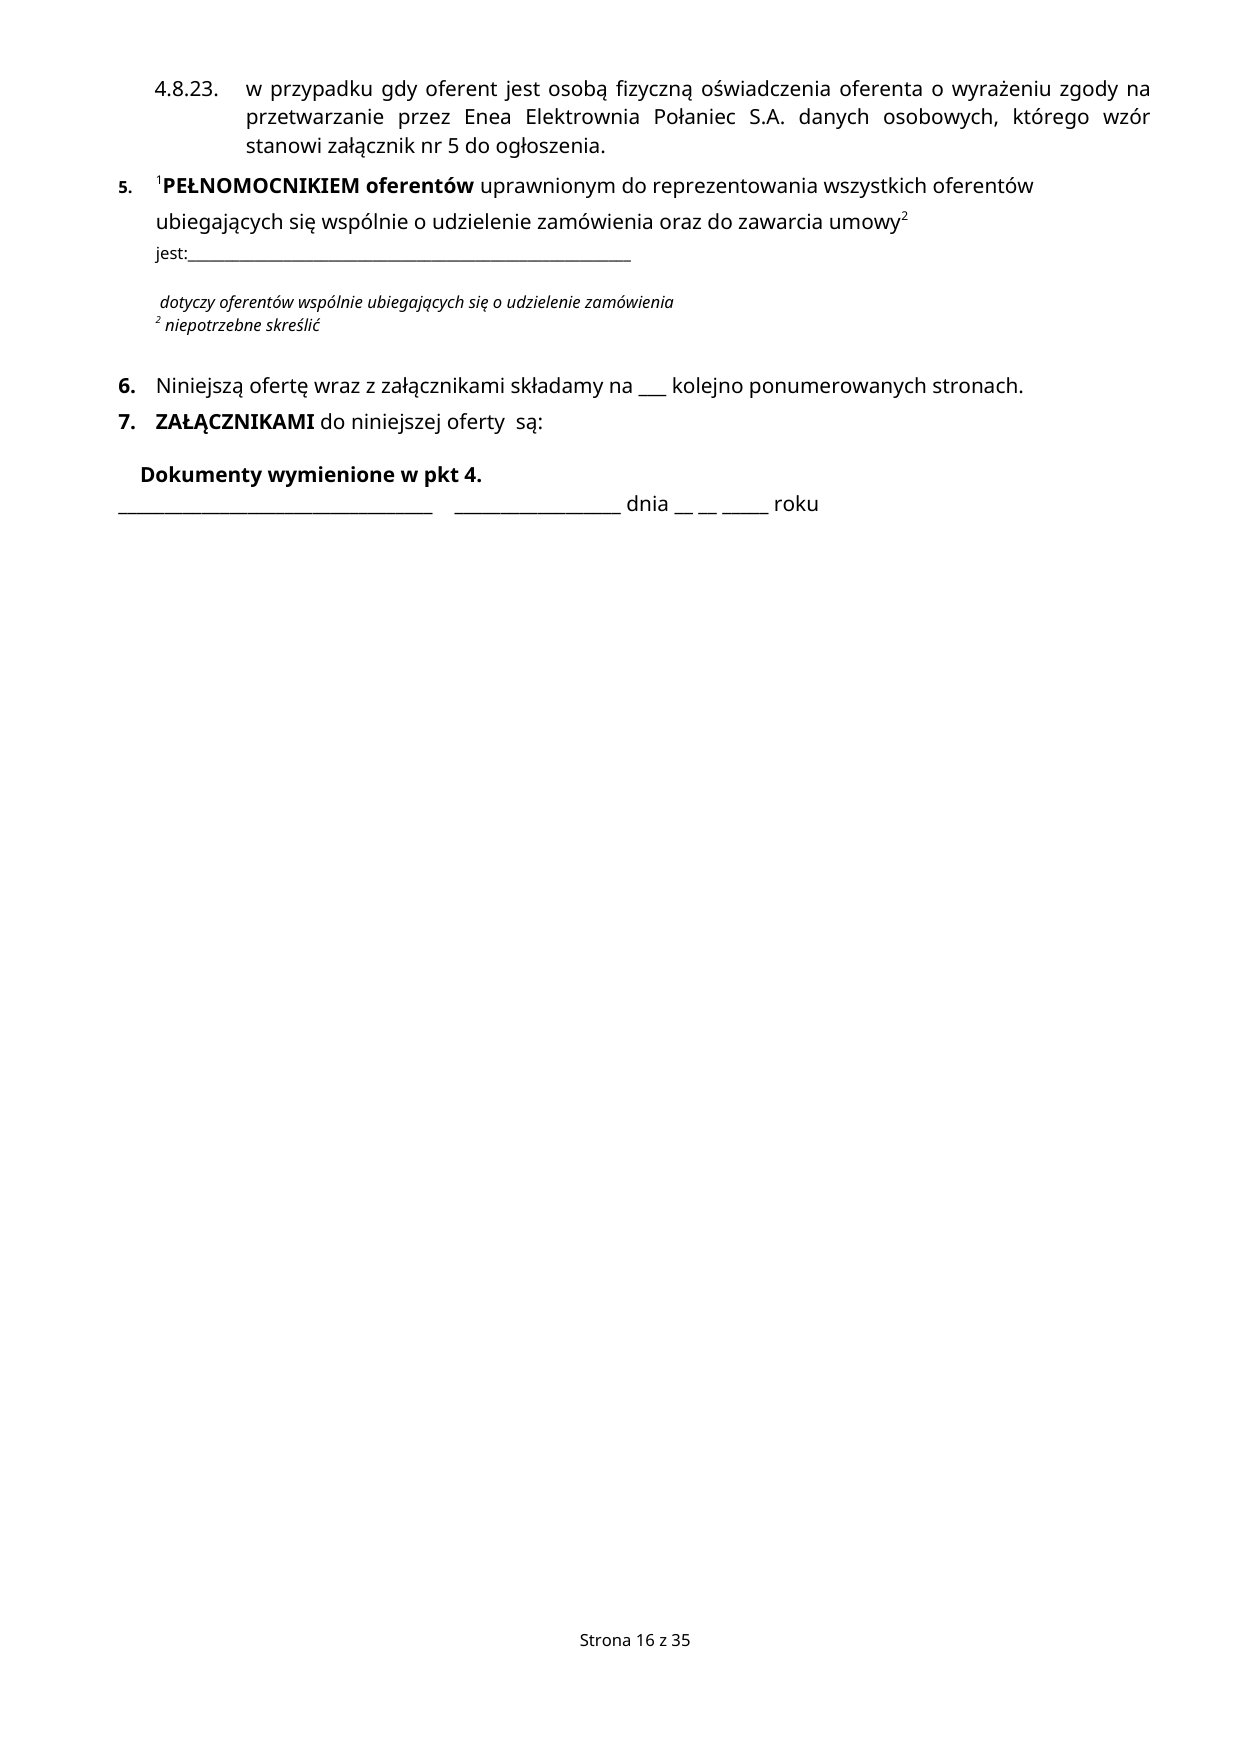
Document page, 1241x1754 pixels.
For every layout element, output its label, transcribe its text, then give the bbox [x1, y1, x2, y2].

text Dokumenty wymienione w pkt 4. [118, 460, 1152, 489]
text 2 niepotrzebne skreślić [155, 313, 1152, 336]
list 1PEŁNOMOCNIKIEM oferentów uprawnionym do reprezentowania wszystkich oferentów ubiegających się wspólnie o udzielenie zamówienia oraz do zawarcia umowy2 jest:____________________________________________________________ [118, 172, 1152, 264]
list Niniejszą ofertę wraz z załącznikami składamy na ___ kolejno ponumerowanych stronach. [118, 371, 1152, 400]
text dotyczy oferentów wspólnie ubiegających się o udzielenie zamówienia [155, 290, 1152, 313]
list ZAŁĄCZNIKAMI do niniejszej oferty są: [118, 407, 1152, 435]
list w przypadku gdy oferent jest osobą fizyczną oświadczenia oferenta o wyrażeniu zgody na przetwarzanie przez Enea Elektrownia Połaniec S.A. danych osobowych, którego wzór stanowi załącznik nr 5 do ogłoszenia. [154, 74, 1152, 159]
text __________________________________ __________________ dnia __ __ _____ roku [118, 489, 1152, 517]
